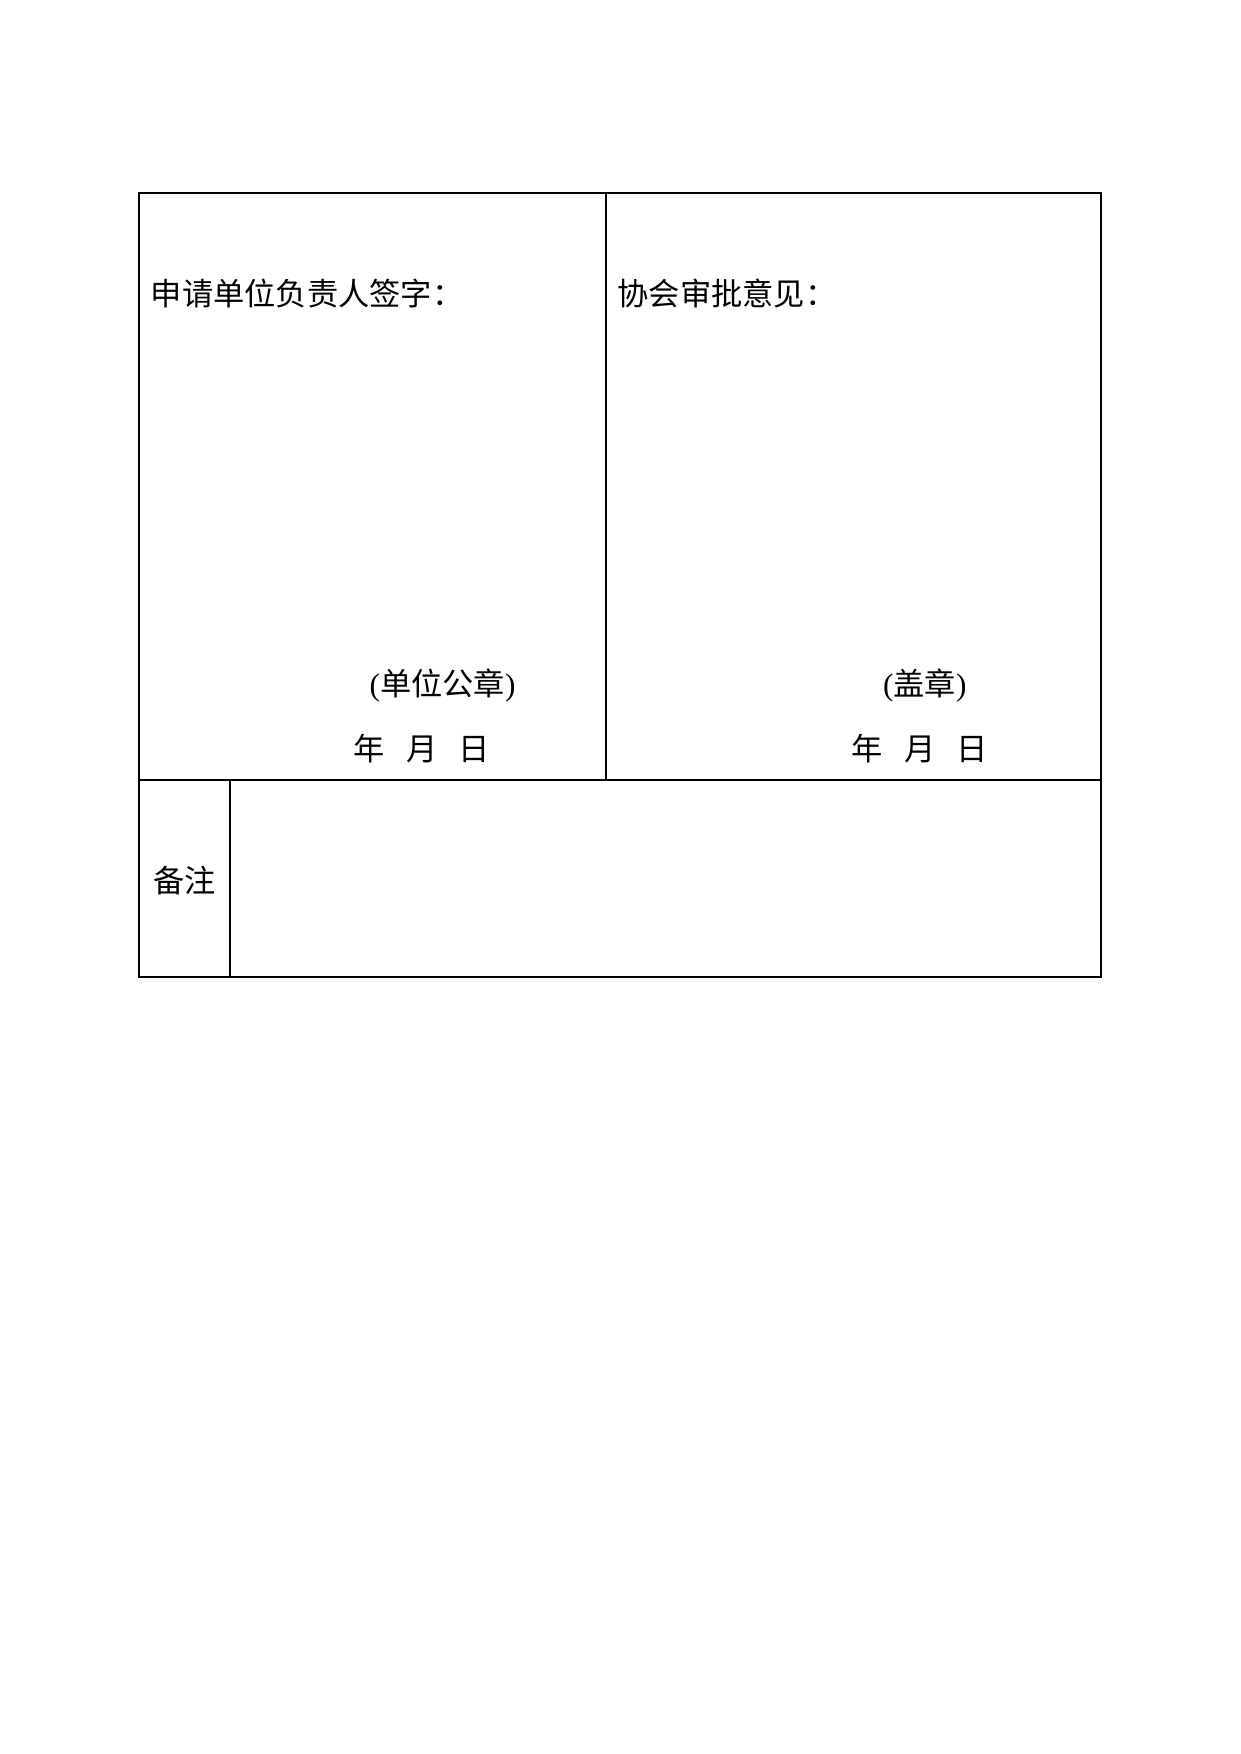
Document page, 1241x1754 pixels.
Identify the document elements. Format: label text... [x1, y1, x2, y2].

table_cell 备注 [140, 781, 229, 976]
table_cell 申请单位负责人签字： (单位公章) 年 月 日 [140, 194, 605, 779]
table_cell 协会审批意见： (盖章) 年 月 日 [607, 194, 1100, 779]
table_cell [231, 781, 1100, 976]
